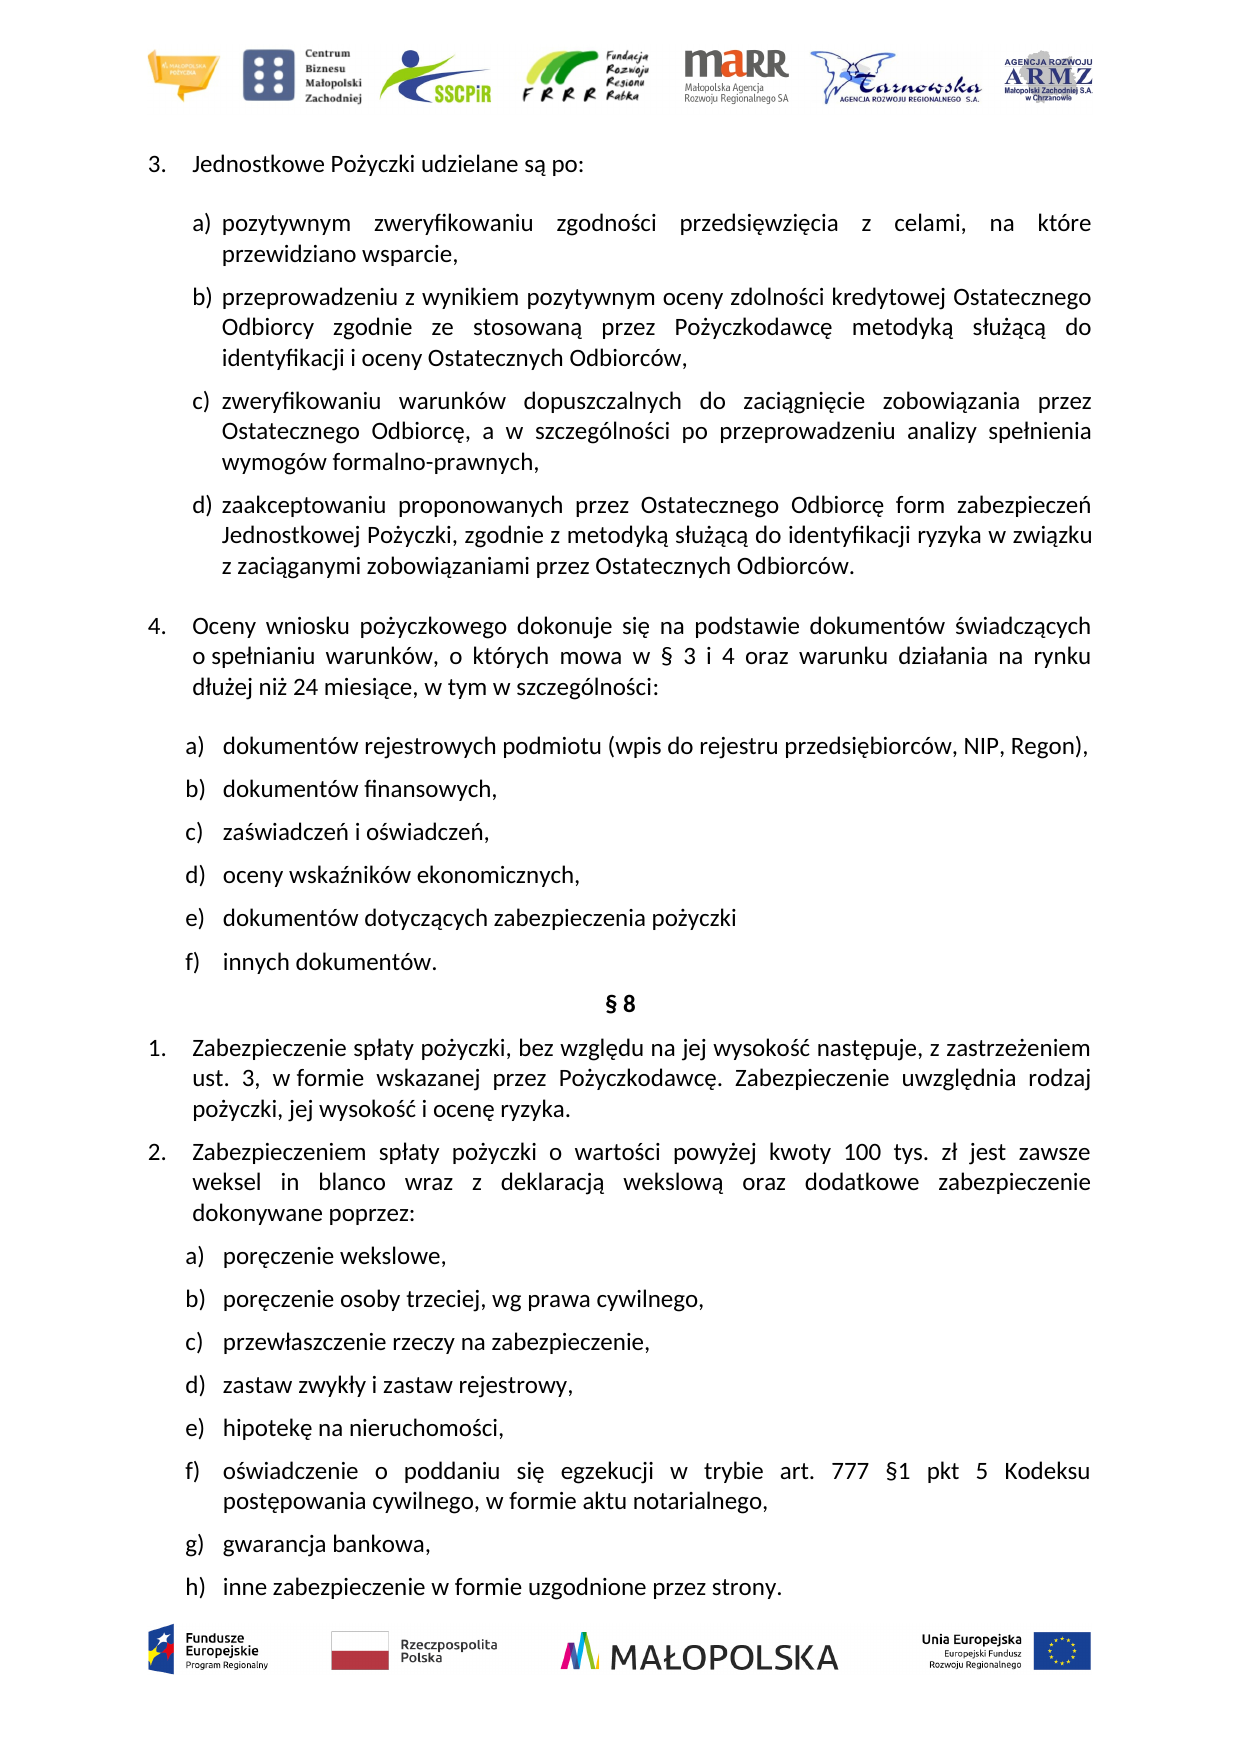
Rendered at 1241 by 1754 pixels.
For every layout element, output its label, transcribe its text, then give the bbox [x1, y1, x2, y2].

list poręczenie osoby trzeciej, wg prawa cywilnego, [185, 1283, 1092, 1313]
list dokumentów finansowych, [185, 773, 1092, 804]
list oświadczenie o poddaniu się egzekucji w trybie art. 777 §1 pkt 5 Kodeksu postępowania cywilnego, w formie aktu notarialnego, [185, 1455, 1092, 1516]
list Zabezpieczeniem spłaty pożyczki o wartości powyżej kwoty 100 tys. zł jest zawsze weksel in blanco wraz z deklaracją wekslową oraz dodatkowe zabezpieczenie dokonywane poprzez: [148, 1136, 1092, 1227]
text 4. Oceny wniosku pożyczkowego dokonuje się na podstawie dokumentów świadczących o spełnianiu warunków, o których mowa w § 3 i 4 oraz warunku działania na rynku dłużej niż 24 miesiące, w tym w szczególności: [148, 610, 1092, 701]
list pozytywnym zweryfikowaniu zgodności przedsięwzięcia z celami, na które przewidziano wsparcie, [192, 207, 1092, 268]
list Zabezpieczenie spłaty pożyczki, bez względu na jej wysokość następuje, z zastrzeżeniem ust. 3, w formie wskazanej przez Pożyczkodawcę. Zabezpieczenie uwzględnia rodzaj pożyczki, jej wysokość i ocenę ryzyka. [148, 1032, 1092, 1123]
list inne zabezpieczenie w formie uzgodnione przez strony. [185, 1571, 1092, 1602]
list Jednostkowe Pożyczki udzielane są po: [148, 148, 1092, 178]
list dokumentów dotyczących zabezpieczenia pożyczki [185, 903, 1092, 933]
list hipotekę na nieruchomości, [185, 1412, 1092, 1442]
picture [147, 44, 1093, 115]
list zaakceptowaniu proponowanych przez Ostatecznego Odbiorcę form zabezpieczeń Jednostkowej Pożyczki, zgodnie z metodyką służącą do identyfikacji ryzyka w związku z zaciąganymi zobowiązaniami przez Ostatecznych Odbiorców. [192, 489, 1092, 581]
list innych dokumentów. [185, 946, 1092, 976]
list oceny wskaźników ekonomicznych, [185, 859, 1092, 890]
list zaświadczeń i oświadczeń, [185, 817, 1092, 847]
list gwarancja bankowa, [185, 1528, 1092, 1559]
text § 8 [148, 989, 1092, 1019]
list dokumentów rejestrowych podmiotu (wpis do rejestru przedsiębiorców, NIP, Regon), [185, 731, 1092, 761]
list zastaw zwykły i zastaw rejestrowy, [185, 1369, 1092, 1399]
list przewłaszczenie rzeczy na zabezpieczenie, [185, 1326, 1092, 1356]
list poręczenie wekslowe, [185, 1240, 1092, 1270]
list przeprowadzeniu z wynikiem pozytywnym oceny zdolności kredytowej Ostatecznego Odbiorcy zgodnie ze stosowaną przez Pożyczkodawcę metodyką służącą do identyfikacji i oceny Ostatecznych Odbiorców, [192, 281, 1092, 372]
picture [147, 1623, 1092, 1675]
list zweryfikowaniu warunków dopuszczalnych do zaciągnięcie zobowiązania przez Ostatecznego Odbiorcę, a w szczególności po przeprowadzeniu analizy spełnienia wymogów formalno-prawnych, [192, 385, 1092, 477]
